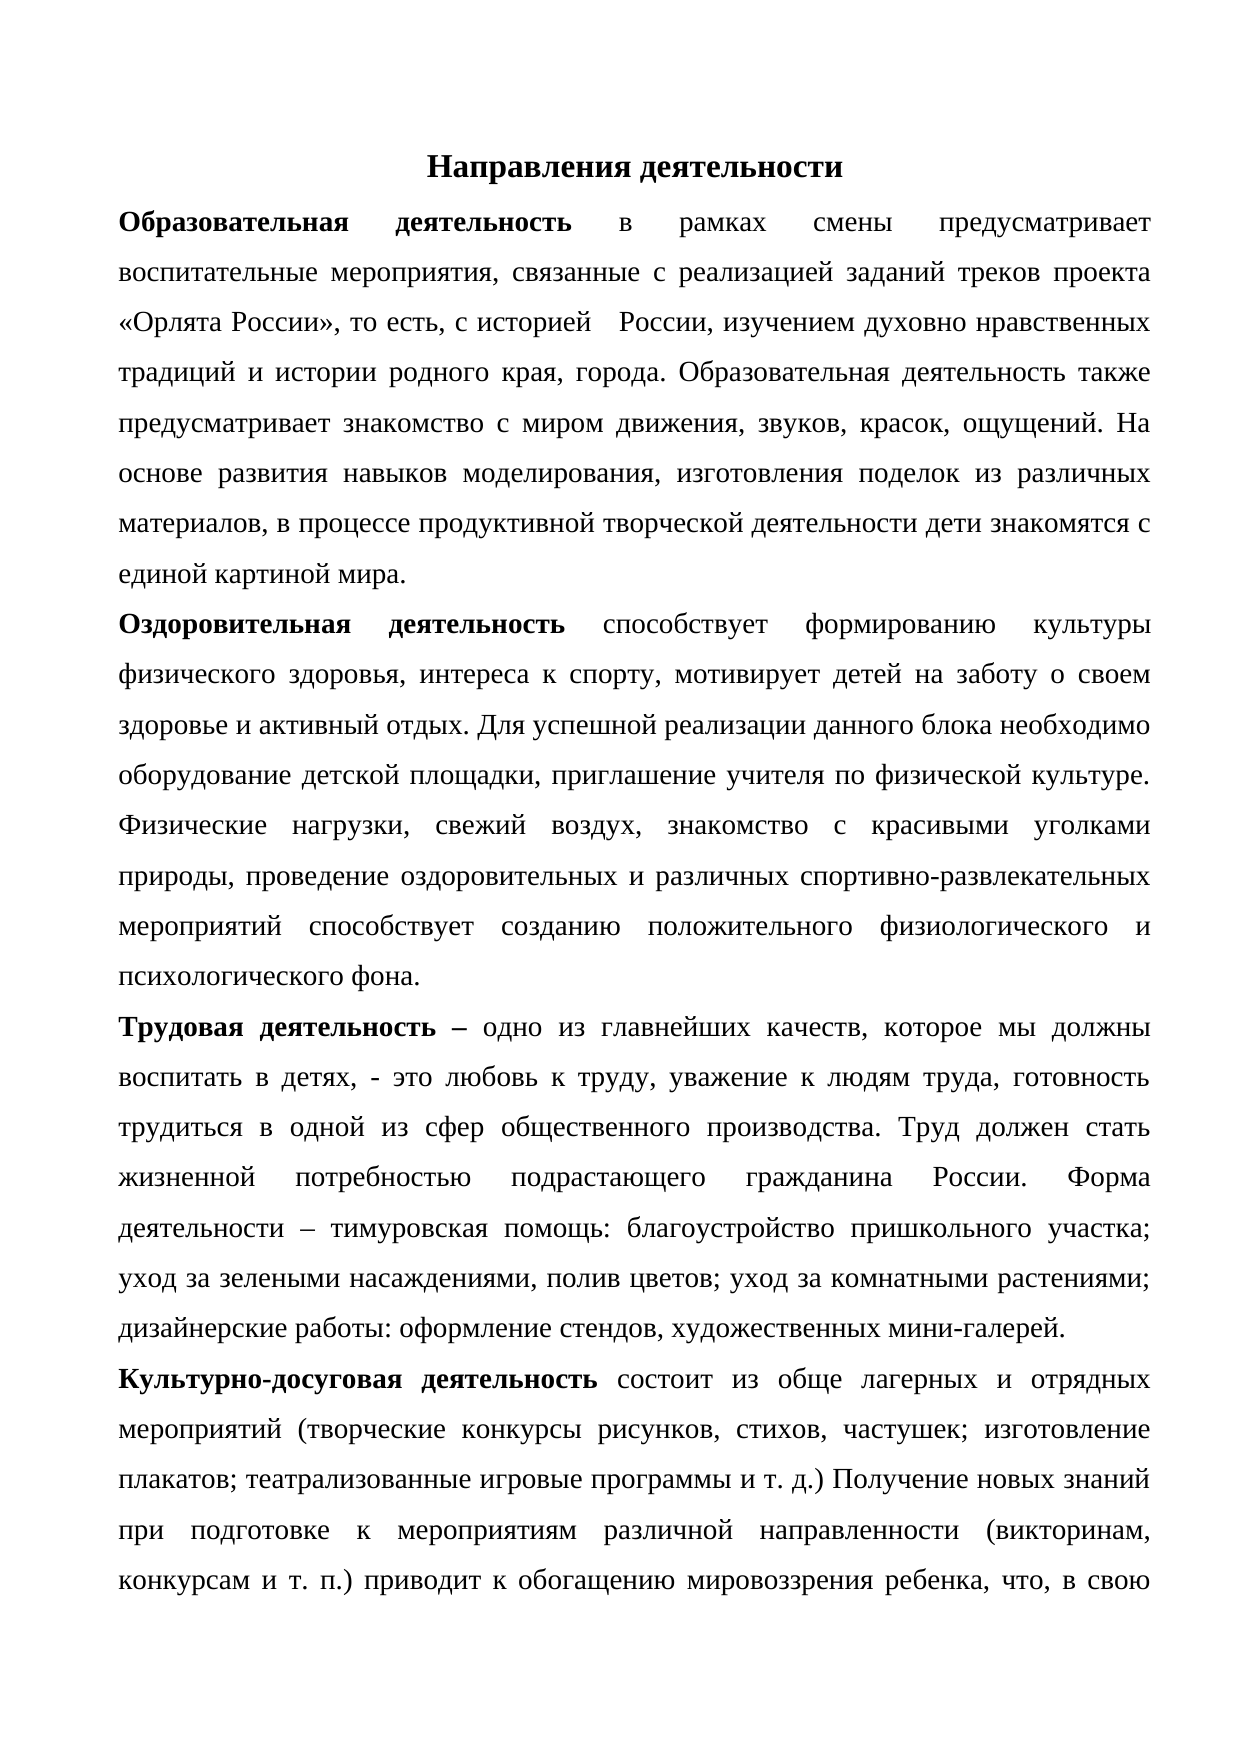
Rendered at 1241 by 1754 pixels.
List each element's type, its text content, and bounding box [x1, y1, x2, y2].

text Оздоровительная деятельность способствует формированию культуры физического здоровья, интереса к спорту, мотивирует детей на заботу о своем здоровье и активный отдых. Для успешной реализации данного блока необходимо оборудование детской площадки, приглашение учителя по физической культуре. Физические нагрузки, свежий воздух, знакомство с красивыми уголками природы, проведение оздоровительных и различных спортивно-развлекательных мероприятий способствует созданию положительного физиологического и психологического фона. [118, 606, 1152, 992]
text Трудовая деятельность – одно из главнейших качеств, которое мы должны воспитать в детях, - это любовь к труду, уважение к людям труда, готовность трудиться в одной из сфер общественного производства. Труд должен стать жизненной потребностью подрастающего гражданина России. Форма деятельности – тимуровская помощь: благоустройство пришкольного участка; уход за зелеными насаждениями, полив цветов; уход за комнатными растениями; дизайнерские работы: оформление стендов, художественных мини-галерей. [118, 1009, 1152, 1344]
text Направления деятельности [118, 146, 1152, 184]
text Образовательная деятельность в рамках смены предусматривает воспитательные мероприятия, связанные с реализацией заданий треков проекта «Орлята России», то есть, с историей России, изучением духовно нравственных традиций и истории родного края, города. Образовательная деятельность также предусматривает знакомство с миром движения, звуков, красок, ощущений. На основе развития навыков моделирования, изготовления поделок из различных материалов, в процессе продуктивной творческой деятельности дети знакомятся с единой картиной мира. [118, 204, 1152, 589]
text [118, 1361, 1152, 1596]
